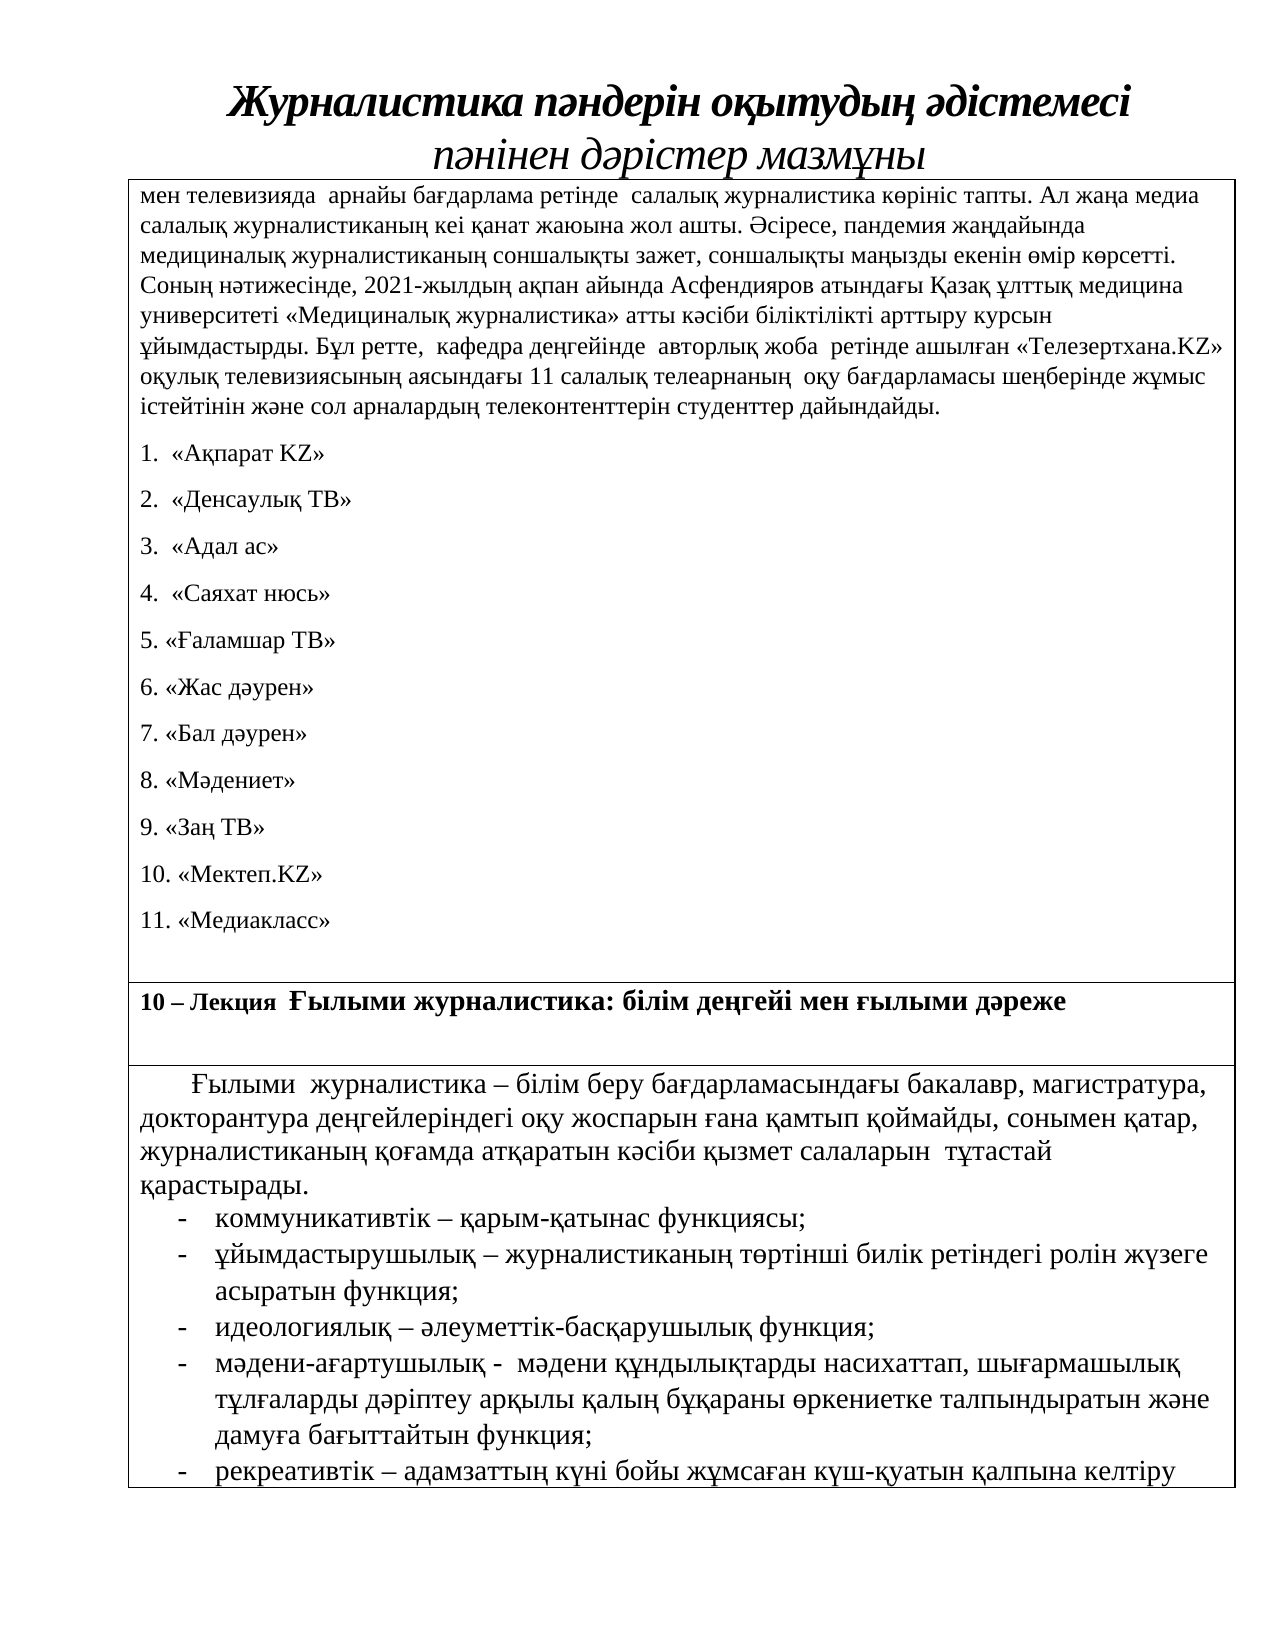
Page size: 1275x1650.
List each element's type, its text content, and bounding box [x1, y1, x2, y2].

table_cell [129, 180, 1234, 982]
table_cell 10 – Лекция Ғылыми журналистика: білім деңгейі мен ғылыми дәреже [129, 983, 1234, 1065]
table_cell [129, 1066, 1234, 1487]
